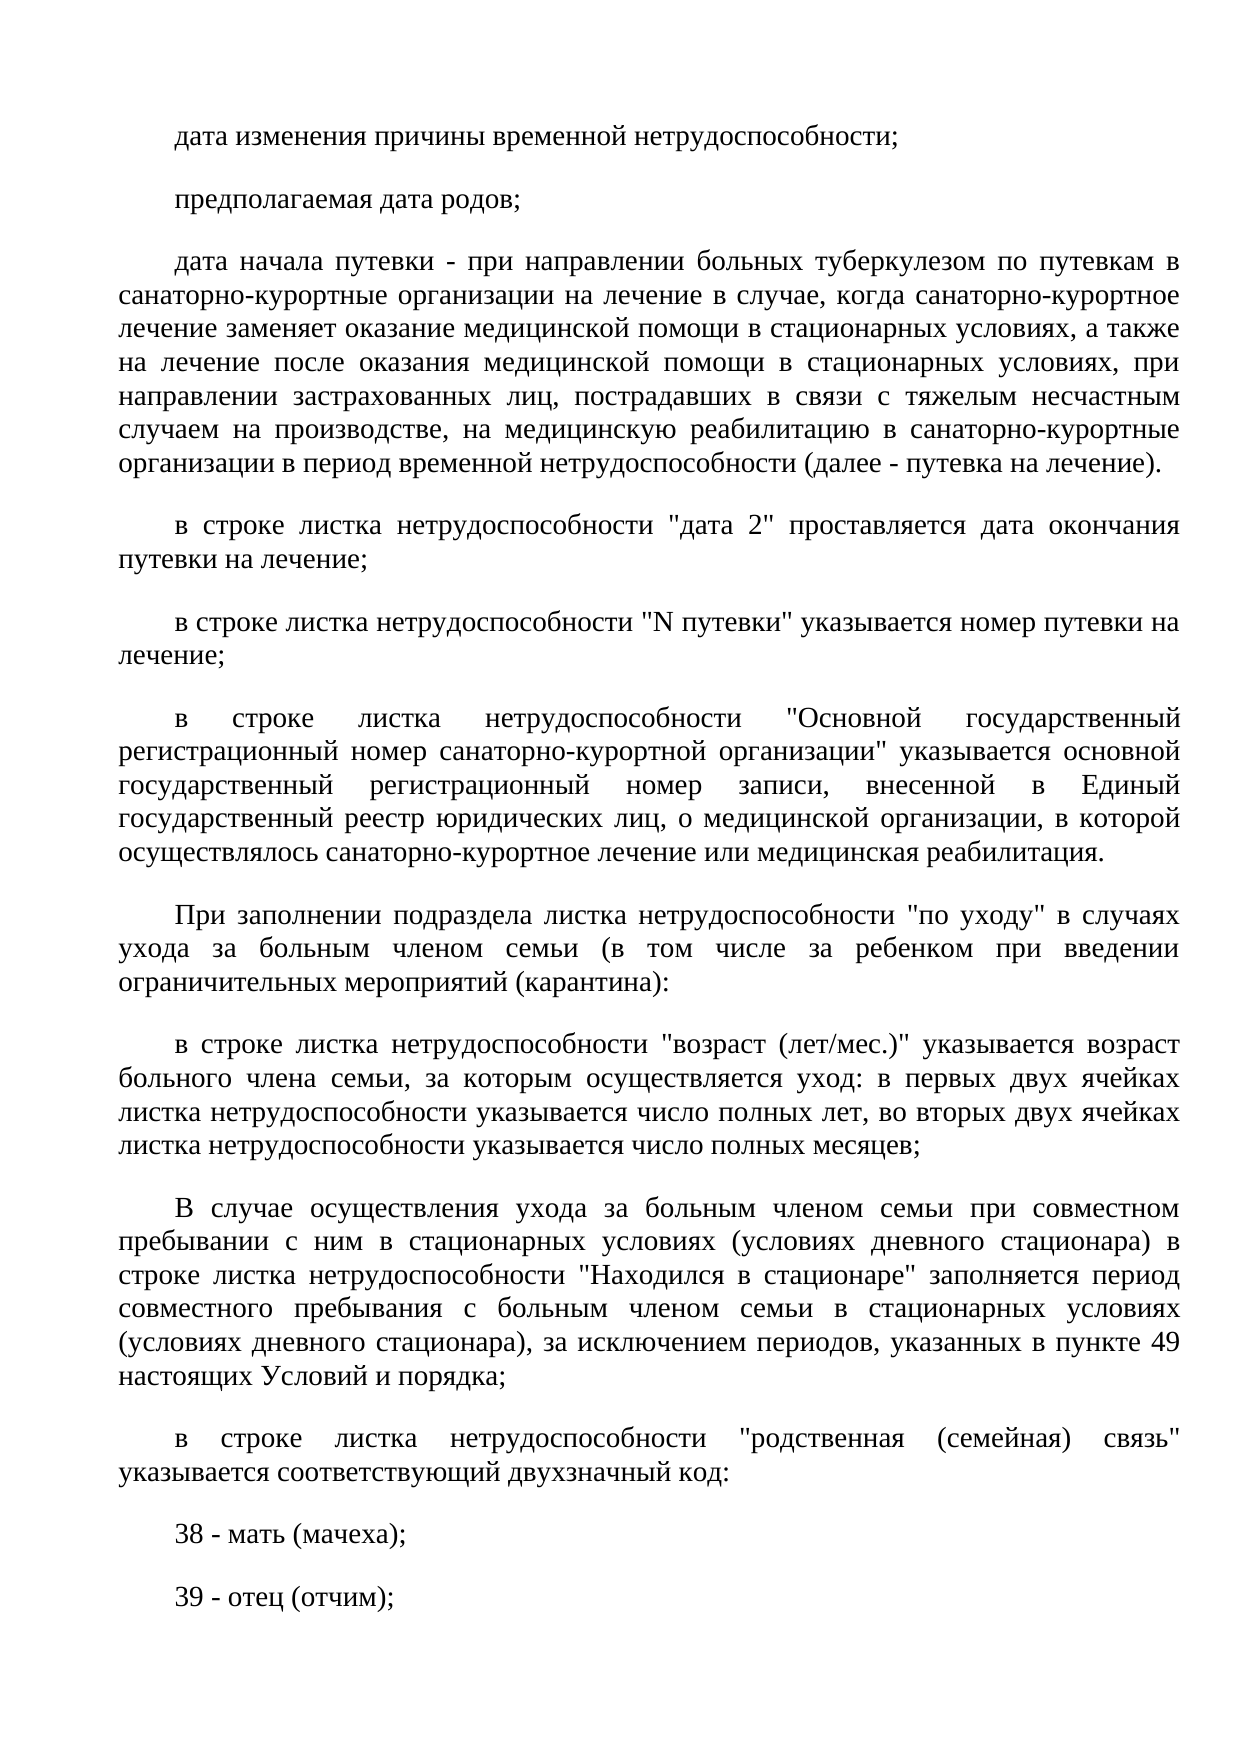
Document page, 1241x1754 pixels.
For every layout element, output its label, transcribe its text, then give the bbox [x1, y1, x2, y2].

text в строке листка нетрудоспособности "дата 2" проставляется дата окончания путевки на лечение; [118, 507, 1181, 574]
text предполагаемая дата родов; [118, 181, 1181, 214]
text в строке листка нетрудоспособности "родственная (семейная) связь" указывается соответствующий двухзначный код: [118, 1420, 1181, 1487]
text В случае осуществления ухода за больным членом семьи при совместном пребывании с ним в стационарных условиях (условиях дневного стационара) в строке листка нетрудоспособности "Находился в стационаре" заполняется период совместного пребывания с больным членом семьи в стационарных условиях (условиях дневного стационара), за исключением периодов, указанных в пункте 49 настоящих Условий и порядка; [118, 1190, 1181, 1391]
text дата изменения причины временной нетрудоспособности; [118, 118, 1181, 152]
text в строке листка нетрудоспособности "возраст (лет/мес.)" указывается возраст больного члена семьи, за которым осуществляется уход: в первых двух ячейках листка нетрудоспособности указывается число полных лет, во вторых двух ячейках листка нетрудоспособности указывается число полных месяцев; [118, 1027, 1181, 1161]
text дата начала путевки - при направлении больных туберкулезом по путевкам в санаторно-курортные организации на лечение в случае, когда санаторно-курортное лечение заменяет оказание медицинской помощи в стационарных условиях, а также на лечение после оказания медицинской помощи в стационарных условиях, при направлении застрахованных лиц, пострадавших в связи с тяжелым несчастным случаем на производстве, на медицинскую реабилитацию в санаторно-курортные организации в период временной нетрудоспособности (далее - путевка на лечение). [118, 243, 1181, 478]
text 38 - мать (мачеха); [118, 1517, 1181, 1550]
text в строке листка нетрудоспособности "Основной государственный регистрационный номер санаторно-курортной организации" указывается основной государственный регистрационный номер записи, внесенной в Единый государственный реестр юридических лиц, о медицинской организации, в которой осуществлялось санаторно-курортное лечение или медицинская реабилитация. [118, 700, 1181, 868]
text в строке листка нетрудоспособности "N путевки" указывается номер путевки на лечение; [118, 604, 1181, 671]
text 39 - отец (отчим); [118, 1579, 1181, 1613]
text При заполнении подраздела листка нетрудоспособности "по уходу" в случаях ухода за больным членом семьи (в том числе за ребенком при введении ограничительных мероприятий (карантина): [118, 897, 1181, 997]
